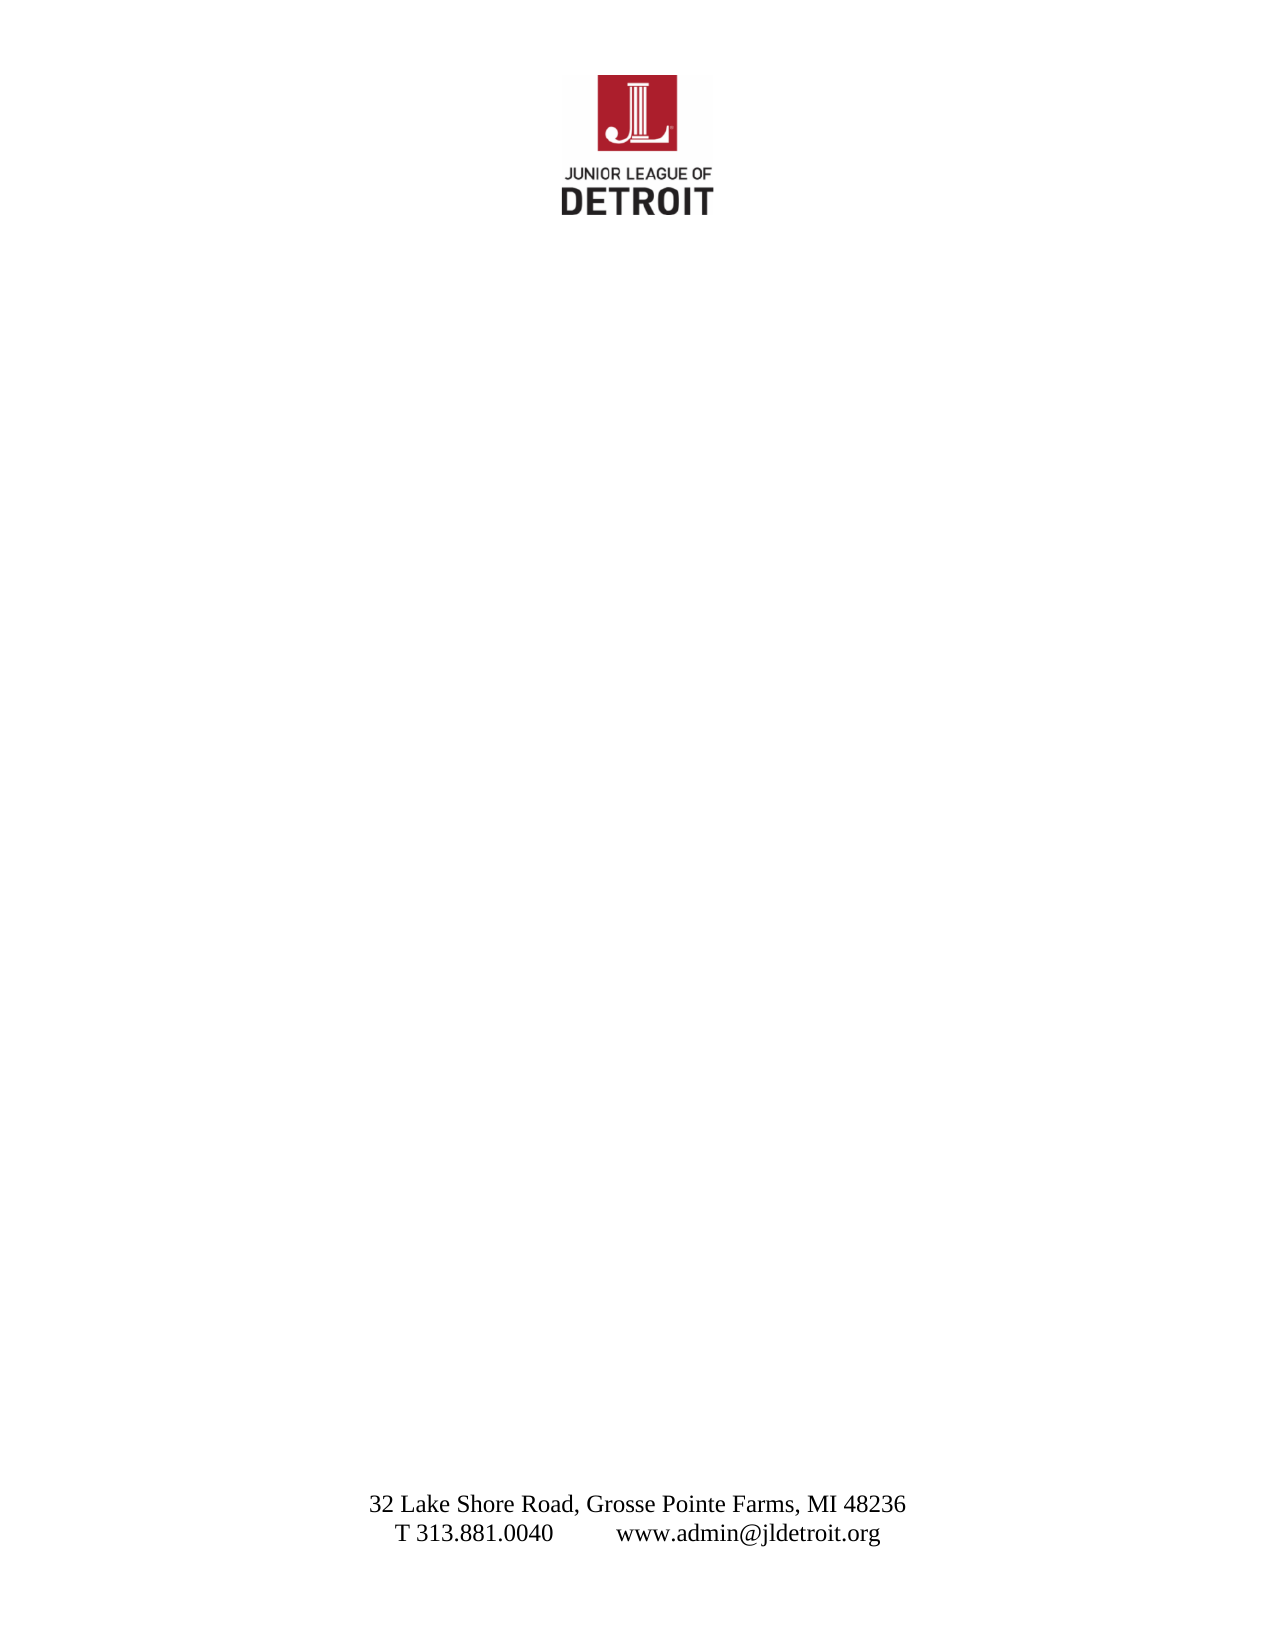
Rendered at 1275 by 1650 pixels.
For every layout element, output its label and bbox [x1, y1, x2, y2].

picture [561, 75, 714, 215]
